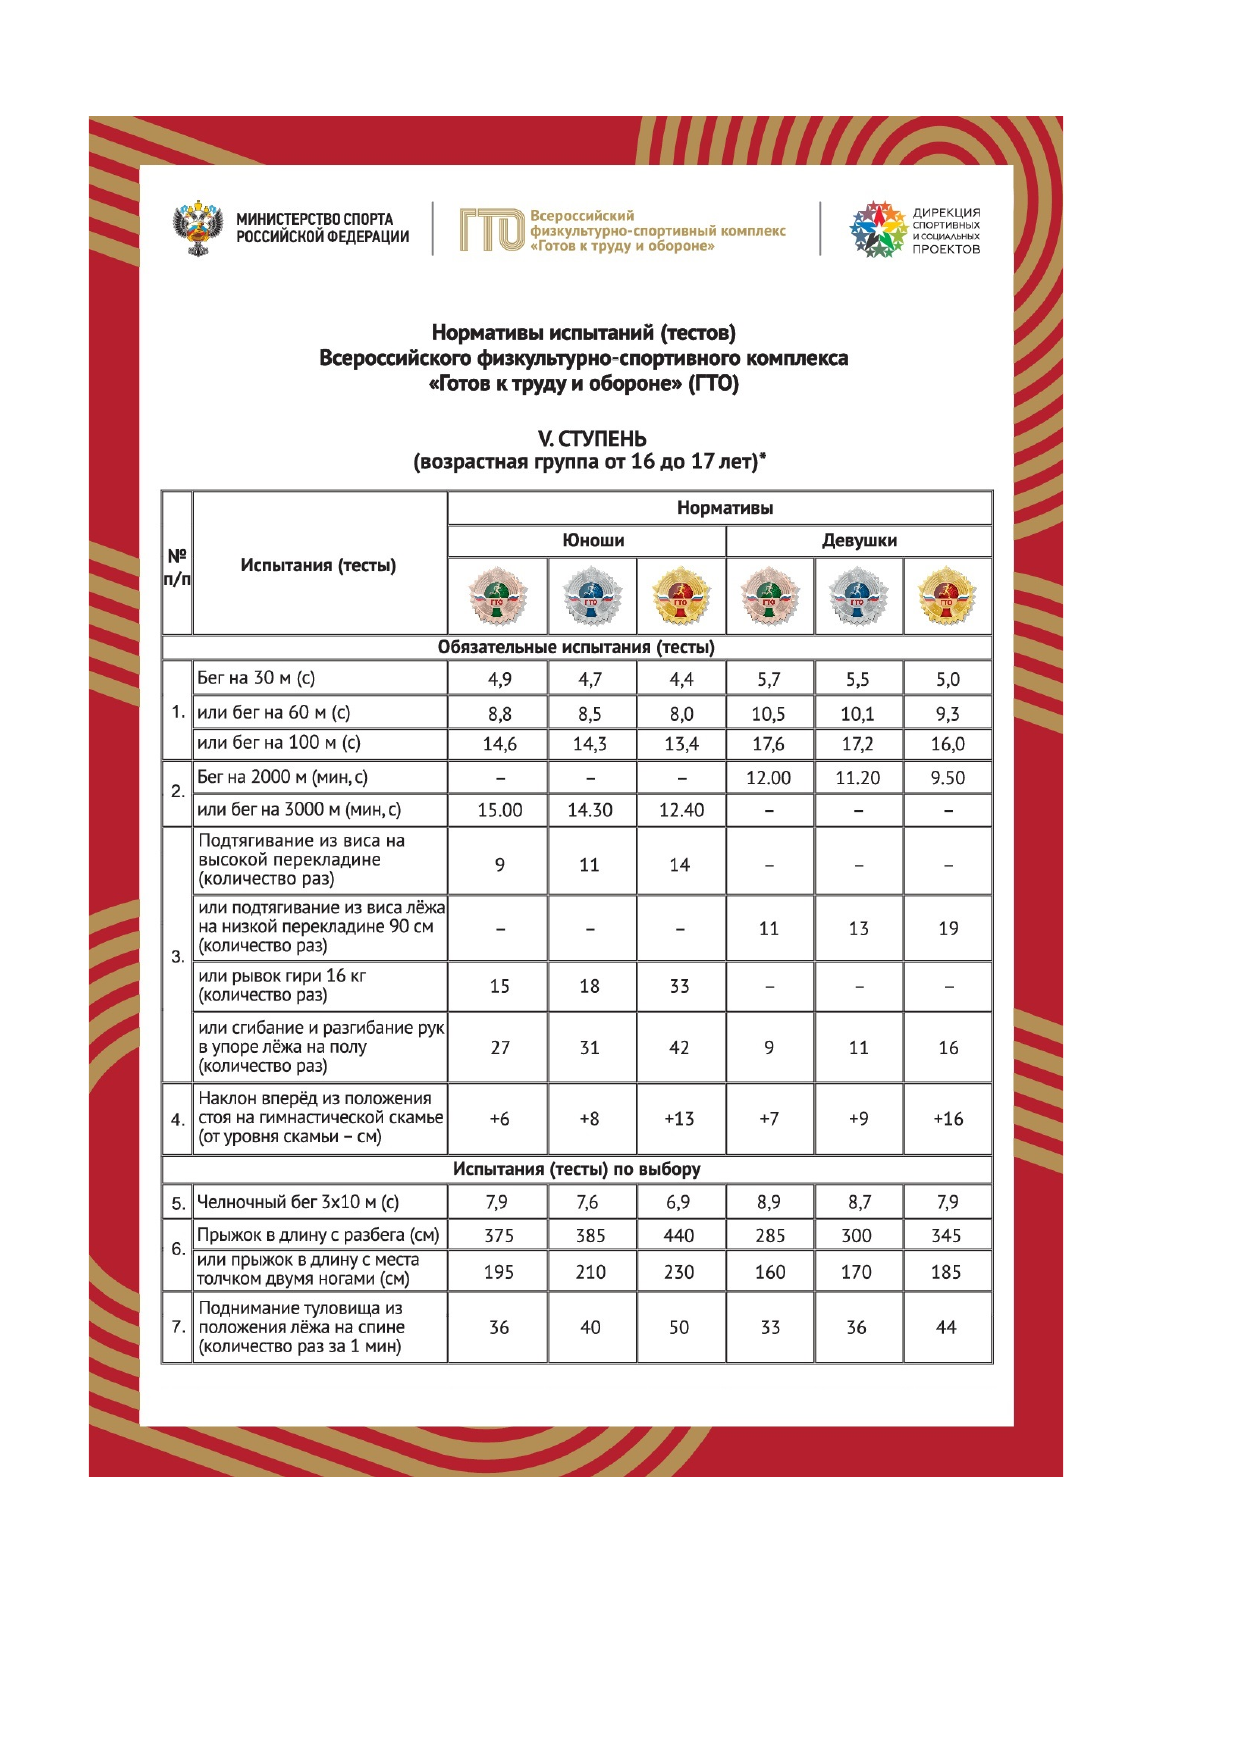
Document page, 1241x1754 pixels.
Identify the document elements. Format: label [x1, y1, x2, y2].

picture [88, 116, 1064, 1477]
